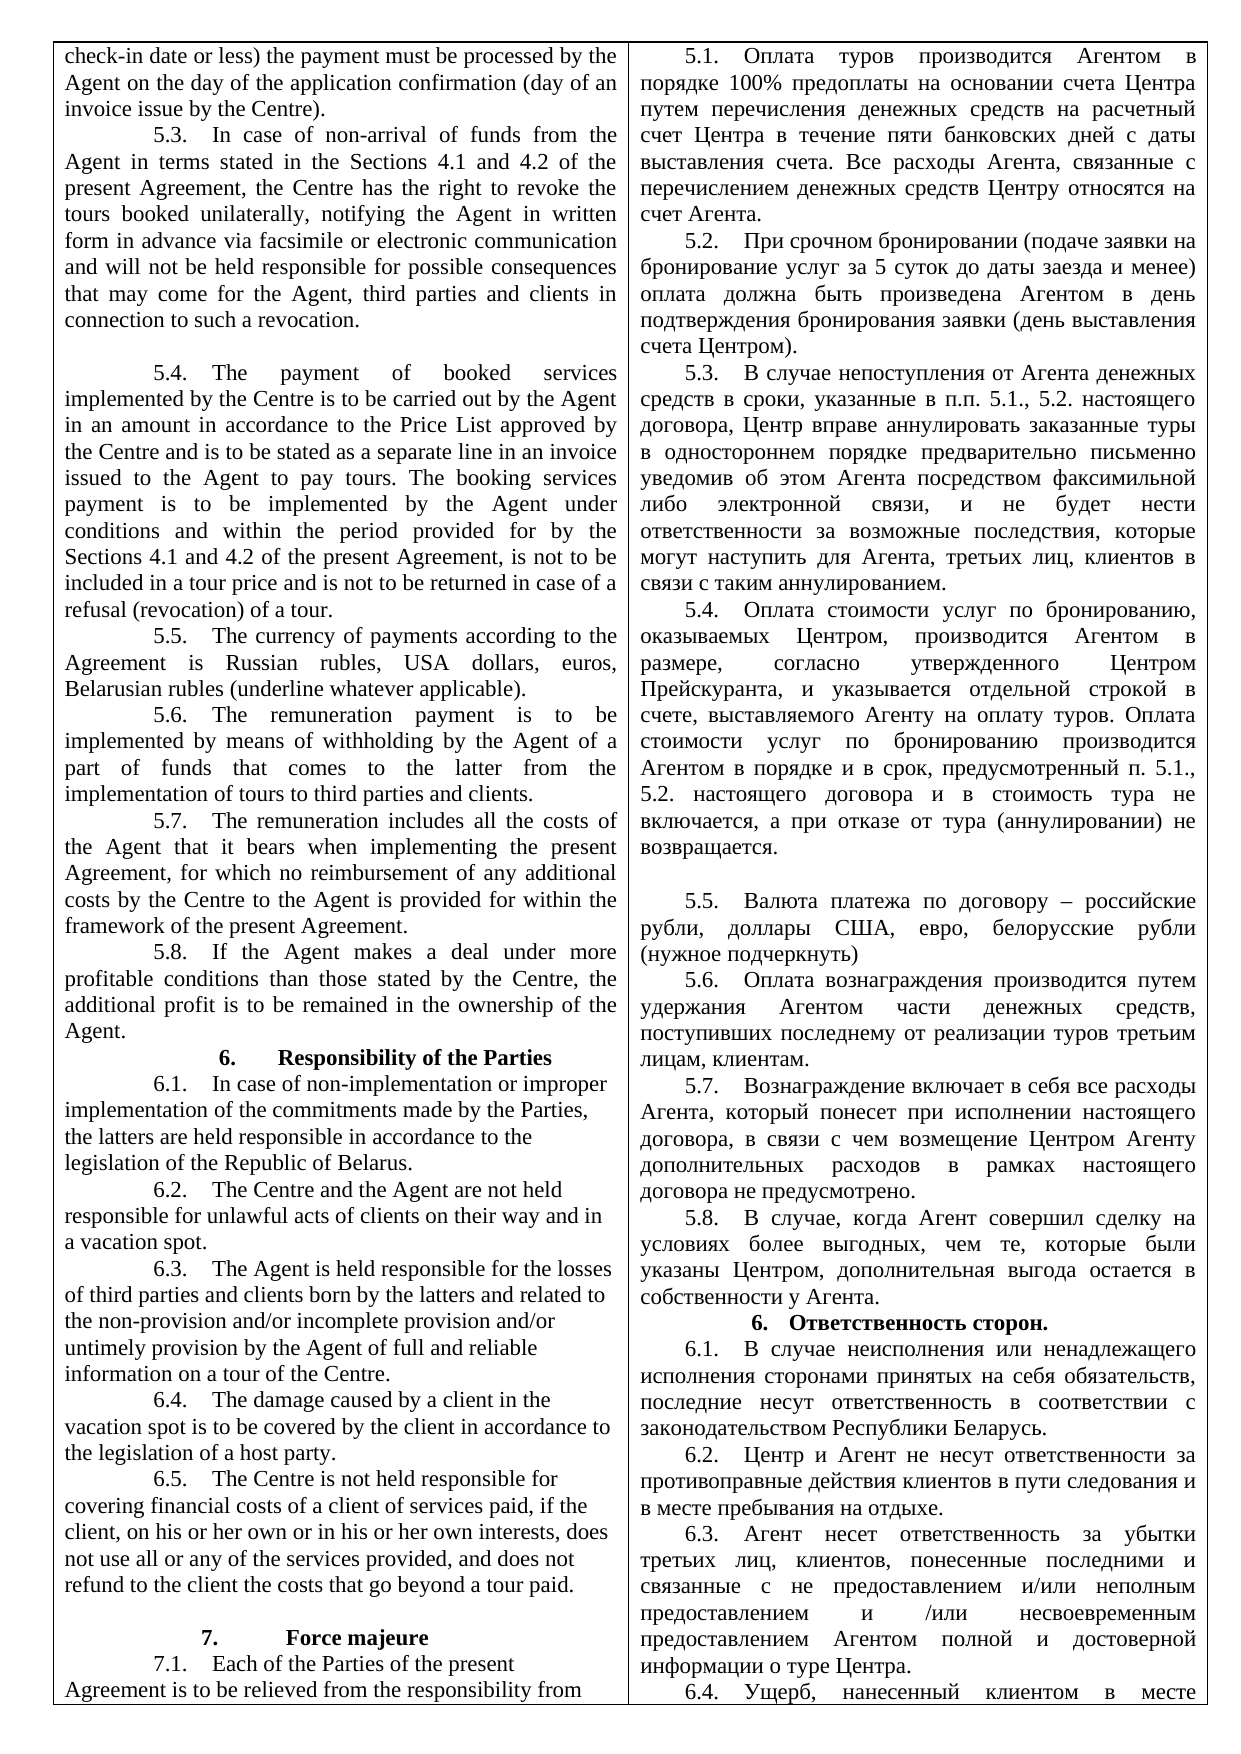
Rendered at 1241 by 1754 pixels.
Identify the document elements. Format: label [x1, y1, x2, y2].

table_header [629, 43, 1207, 1704]
table_header [54, 43, 628, 1704]
